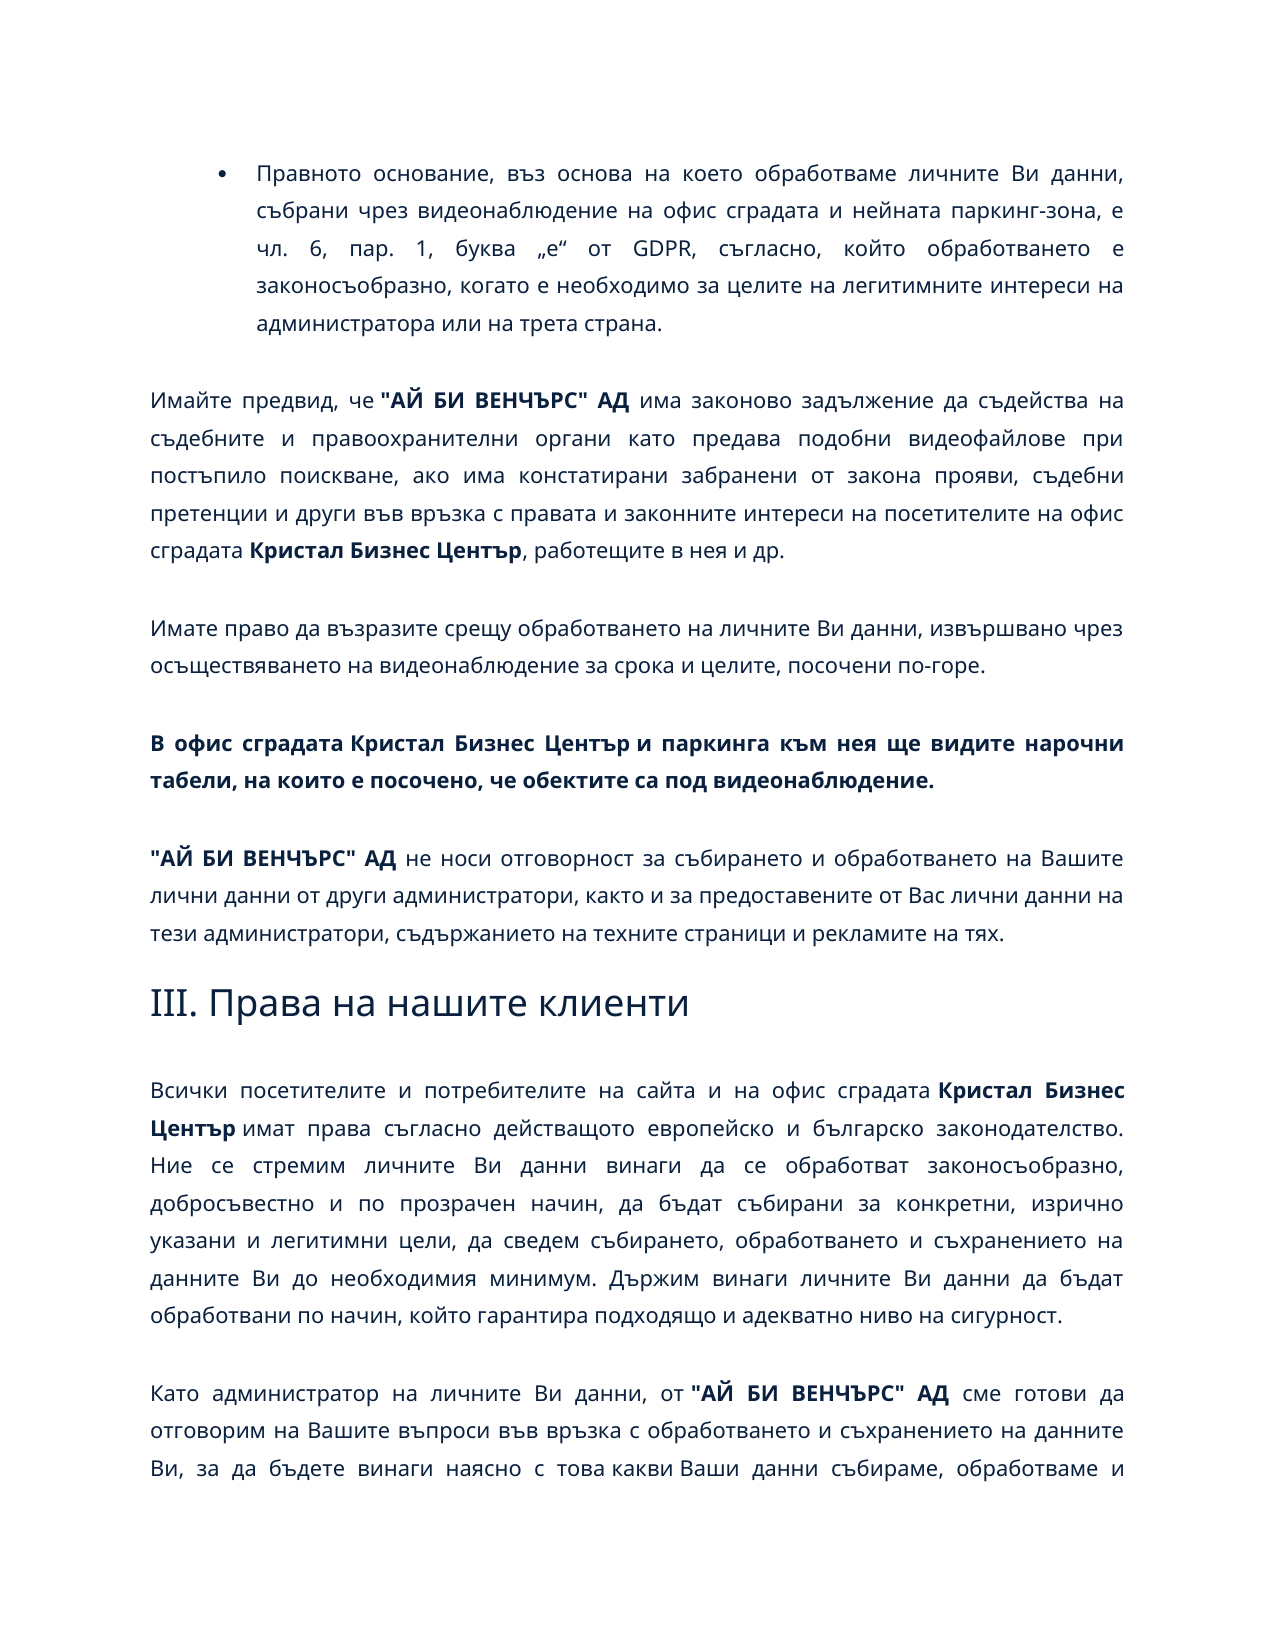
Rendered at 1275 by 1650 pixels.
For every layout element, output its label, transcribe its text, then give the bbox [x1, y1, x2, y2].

text III. Права на нашите клиенти [150, 977, 1125, 1028]
text "АЙ БИ ВЕНЧЪРС" АД не носи отговорност за събирането и обработването на Вашите лични данни от други администратори, както и за предоставените от Вас лични данни на тези администратори, съдържанието на техните страници и рекламите на тях. [150, 835, 1125, 947]
list Правното основание, въз основа на което обработваме личните Ви данни, събрани чрез видеонаблюдение на офис сградата и нейната паркинг-зона, е чл. 6, пар. 1, буква „е“ от GDPR, съгласно, който обработването е законосъобразно, когато е необходимо за целите на легитимните интереси на администратора или на трета страна. [219, 150, 1125, 337]
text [150, 1370, 1125, 1483]
text Всички посетителите и потребителите на сайта и на офис сградата Кристал Бизнес Център имат права съгласно действащото европейско и българско законодателство. Ние се стремим личните Ви данни винаги да се обработват законосъобразно, добросъвестно и по прозрачен начин, да бъдат събирани за конкретни, изрично указани и легитимни цели, да сведем събирането, обработването и съхранението на данните Ви до необходимия минимум. Държим винаги личните Ви данни да бъдат обработвани по начин, който гарантира подходящо и адекватно ниво на сигурност. [150, 1068, 1125, 1330]
text Имате право да възразите срещу обработването на личните Ви данни, извършвано чрез осъществяването на видеонаблюдение за срока и целите, посочени по-горе. [150, 605, 1125, 680]
text Имайте предвид, че "АЙ БИ ВЕНЧЪРС" АД има законово задължение да съдейства на съдебните и правоохранителни органи като предава подобни видеофайлове при постъпило поискване, ако има констатирани забранени от закона прояви, съдебни претенции и други във връзка с правата и законните интереси на посетителите на офис сградата Кристал Бизнес Център, работещите в нея и др. [150, 377, 1125, 565]
text В офис сградата Кристал Бизнес Център и паркинга към нея ще видите нарочни табели, на които е посочено, че обектите са под видеонаблюдение. [150, 720, 1125, 795]
